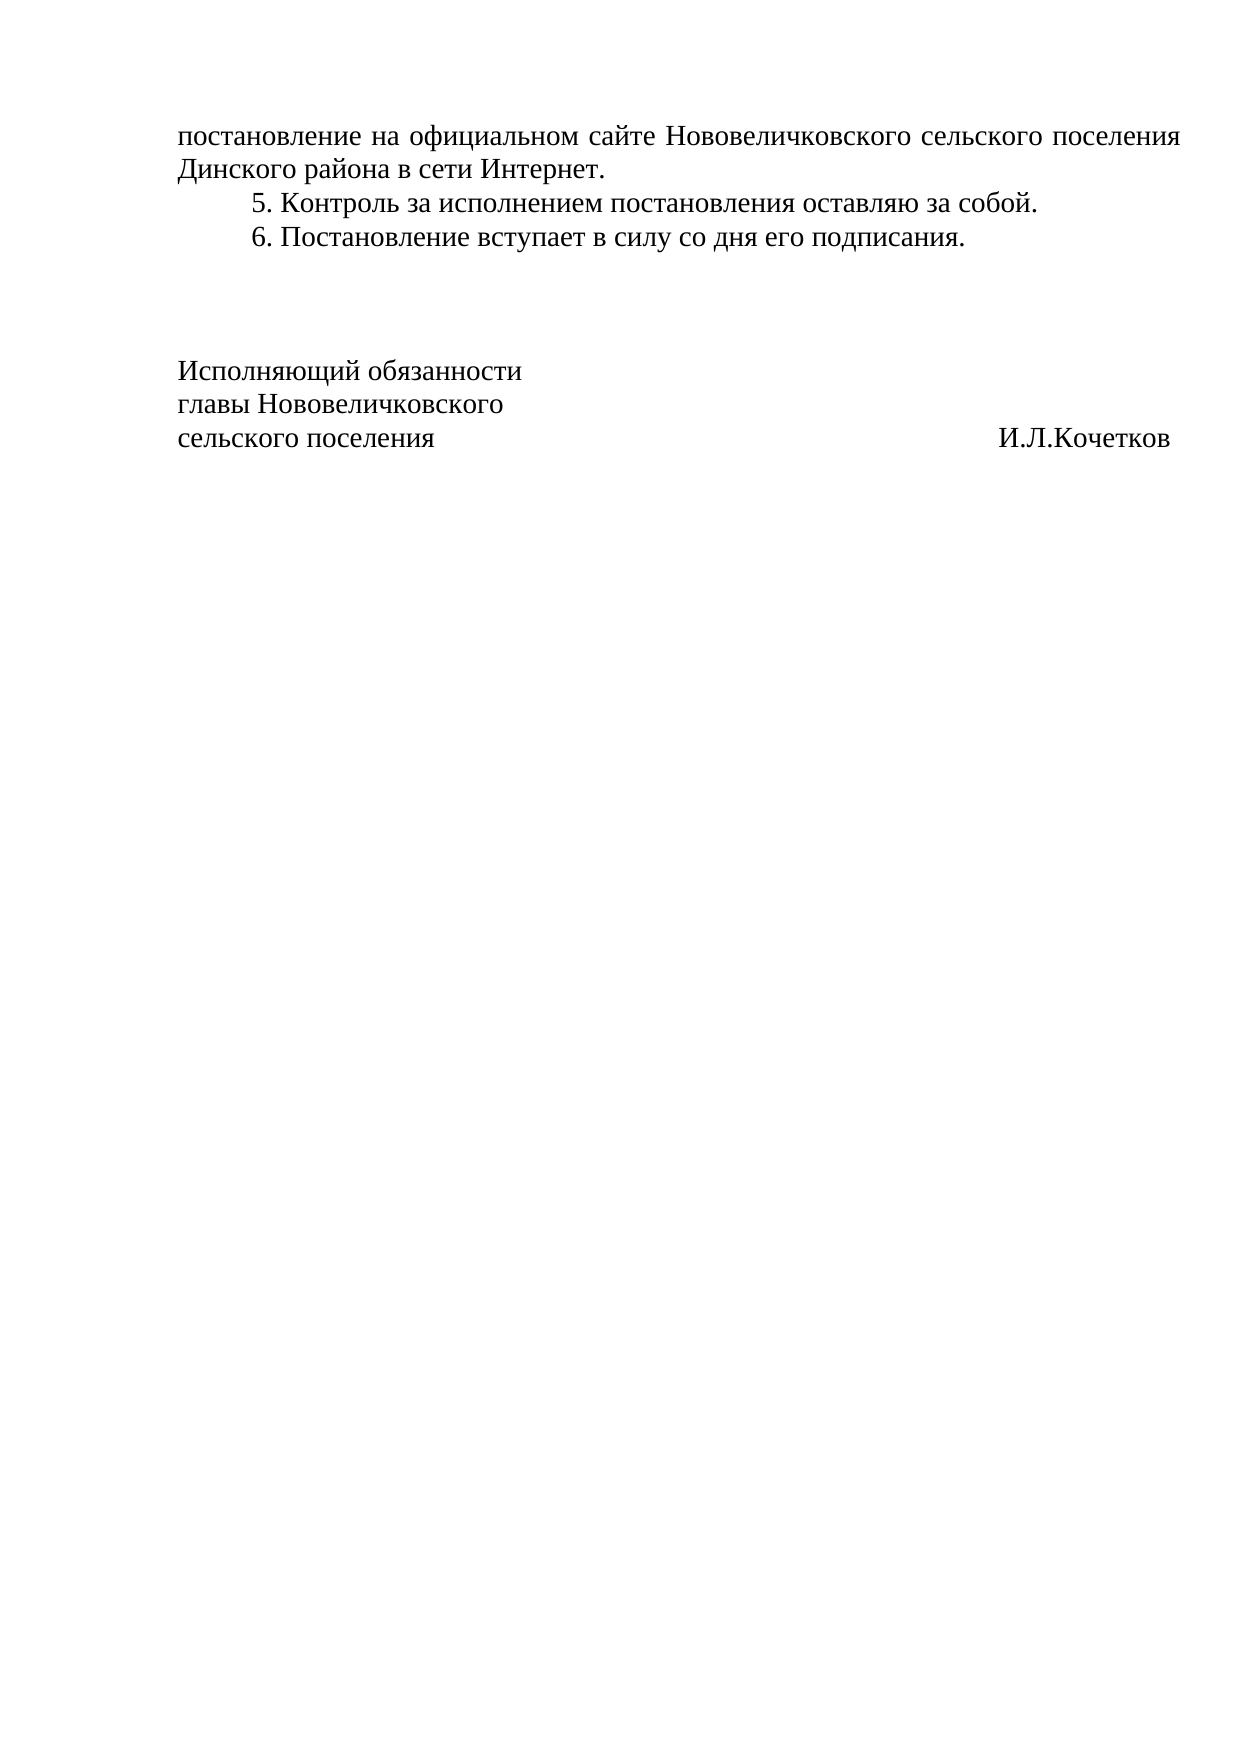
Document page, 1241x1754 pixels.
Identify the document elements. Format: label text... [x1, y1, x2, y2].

text сельского поселения И.Л.Кочетков [177, 420, 1181, 453]
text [177, 118, 1181, 185]
text главы Нововеличковского [177, 386, 1181, 420]
text Исполняющий обязанности [177, 353, 1181, 386]
text 5. Контроль за исполнением постановления оставляю за собой. [177, 185, 1181, 219]
text 6. Постановление вступает в силу со дня его подписания. [177, 219, 1181, 252]
